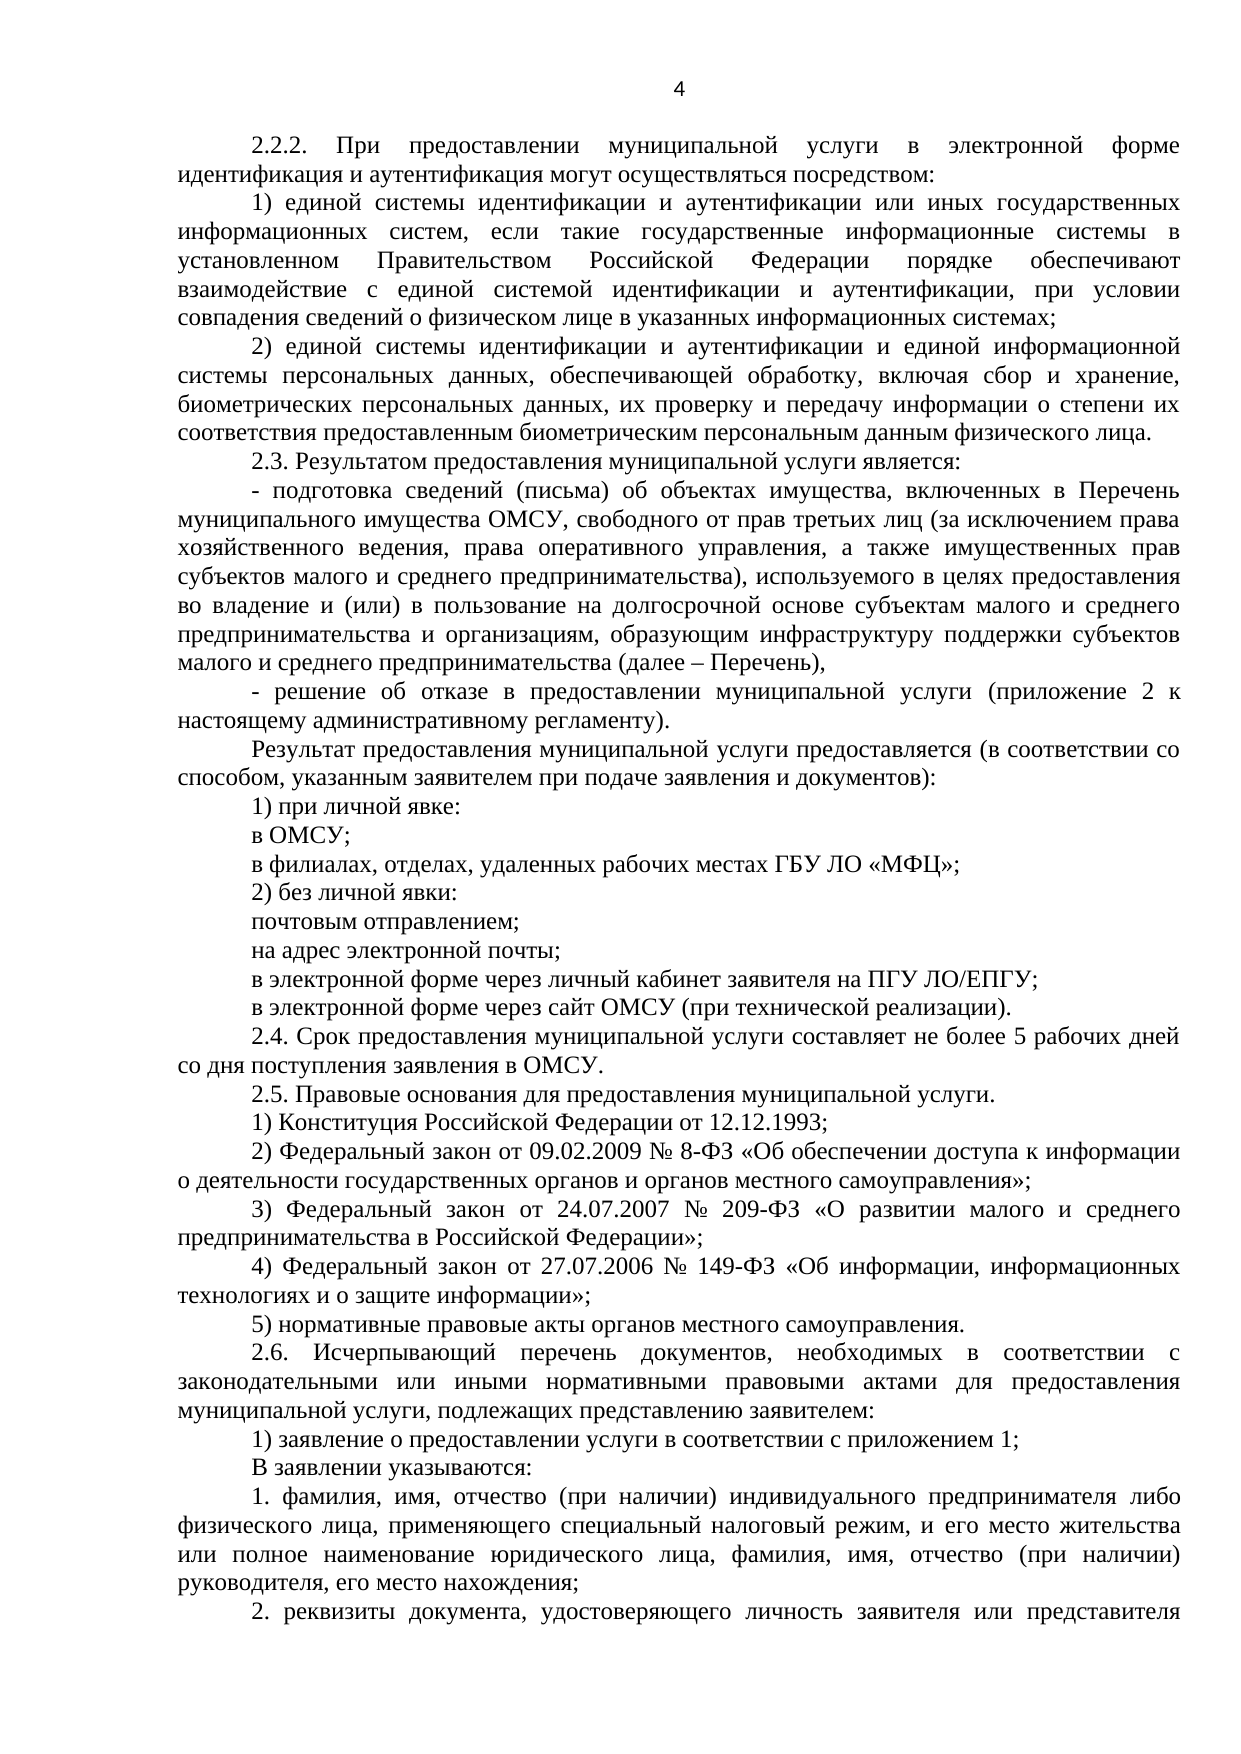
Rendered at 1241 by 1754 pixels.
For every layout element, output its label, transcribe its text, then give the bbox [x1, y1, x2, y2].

text 2.6. Исчерпывающий перечень документов, необходимых в соответствии с законодательными или иными нормативными правовыми актами для предоставления муниципальной услуги, подлежащих представлению заявителем: [177, 1337, 1181, 1424]
text 2) Федеральный закон от 09.02.2009 № 8-ФЗ «Об обеспечении доступа к информации о деятельности государственных органов и органов местного самоуправления»; [177, 1136, 1181, 1194]
text 2.4. Срок предоставления муниципальной услуги составляет не более 5 рабочих дней со дня поступления заявления в ОМСУ. [177, 1021, 1181, 1079]
text в электронной форме через личный кабинет заявителя на ПГУ ЛО/ЕПГУ; [177, 964, 1181, 992]
text - решение об отказе в предоставлении муниципальной услуги (приложение 2 к настоящему административному регламенту). [177, 676, 1181, 734]
text в электронной форме через сайт ОМСУ (при технической реализации). [177, 992, 1181, 1021]
text В заявлении указываются: [177, 1452, 1181, 1481]
text 5) нормативные правовые акты органов местного самоуправления. [177, 1309, 1181, 1337]
text - подготовка сведений (письма) об объектах имущества, включенных в Перечень муниципального имущества ОМСУ, свободного от прав третьих лиц (за исключением права хозяйственного ведения, права оперативного управления, а также имущественных прав субъектов малого и среднего предпринимательства), используемого в целях предоставления во владение и (или) в пользование на долгосрочной основе субъектам малого и среднего предпринимательства и организациям, образующим инфраструктуру поддержки субъектов малого и среднего предпринимательства (далее – Перечень), [177, 475, 1181, 676]
text 2) без личной явки: [177, 877, 1181, 906]
text 1) единой системы идентификации и аутентификации или иных государственных информационных систем, если такие государственные информационные системы в установленном Правительством Российской Федерации порядке обеспечивают взаимодействие с единой системой идентификации и аутентификации, при условии совпадения сведений о физическом лице в указанных информационных системах; [177, 187, 1181, 331]
text 2.3. Результатом предоставления муниципальной услуги является: [177, 446, 1181, 475]
text 2.5. Правовые основания для предоставления муниципальной услуги. [177, 1079, 1181, 1107]
text 1) Конституция Российской Федерации от 12.12.1993; [177, 1107, 1181, 1136]
text 3) Федеральный закон от 24.07.2007 № 209-ФЗ «О развитии малого и среднего предпринимательства в Российской Федерации»; [177, 1194, 1181, 1251]
text Результат предоставления муниципальной услуги предоставляется (в соответствии со способом, указанным заявителем при подаче заявления и документов): [177, 734, 1181, 791]
text в ОМСУ; [177, 820, 1181, 849]
text на адрес электронной почты; [177, 935, 1181, 964]
text 2) единой системы идентификации и аутентификации и единой информационной системы персональных данных, обеспечивающей обработку, включая сбор и хранение, биометрических персональных данных, их проверку и передачу информации о степени их соответствия предоставленным биометрическим персональным данным физического лица. [177, 331, 1181, 446]
text 1) заявление о предоставлении услуги в соответствии с приложением 1; [177, 1424, 1181, 1452]
text 1) при личной явке: [177, 791, 1181, 820]
text почтовым отправлением; [177, 906, 1181, 935]
text 4) Федеральный закон от 27.07.2006 № 149-ФЗ «Об информации, информационных технологиях и о защите информации»; [177, 1251, 1181, 1309]
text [177, 1596, 1181, 1625]
text в филиалах, отделах, удаленных рабочих местах ГБУ ЛО «МФЦ»; [177, 849, 1181, 877]
text 1. фамилия, имя, отчество (при наличии) индивидуального предпринимателя либо физического лица, применяющего специальный налоговый режим, и его место жительства или полное наименование юридического лица, фамилия, имя, отчество (при наличии) руководителя, его место нахождения; [177, 1481, 1181, 1596]
text 2.2.2. При предоставлении муниципальной услуги в электронной форме идентификация и аутентификация могут осуществляться посредством: [177, 130, 1181, 187]
